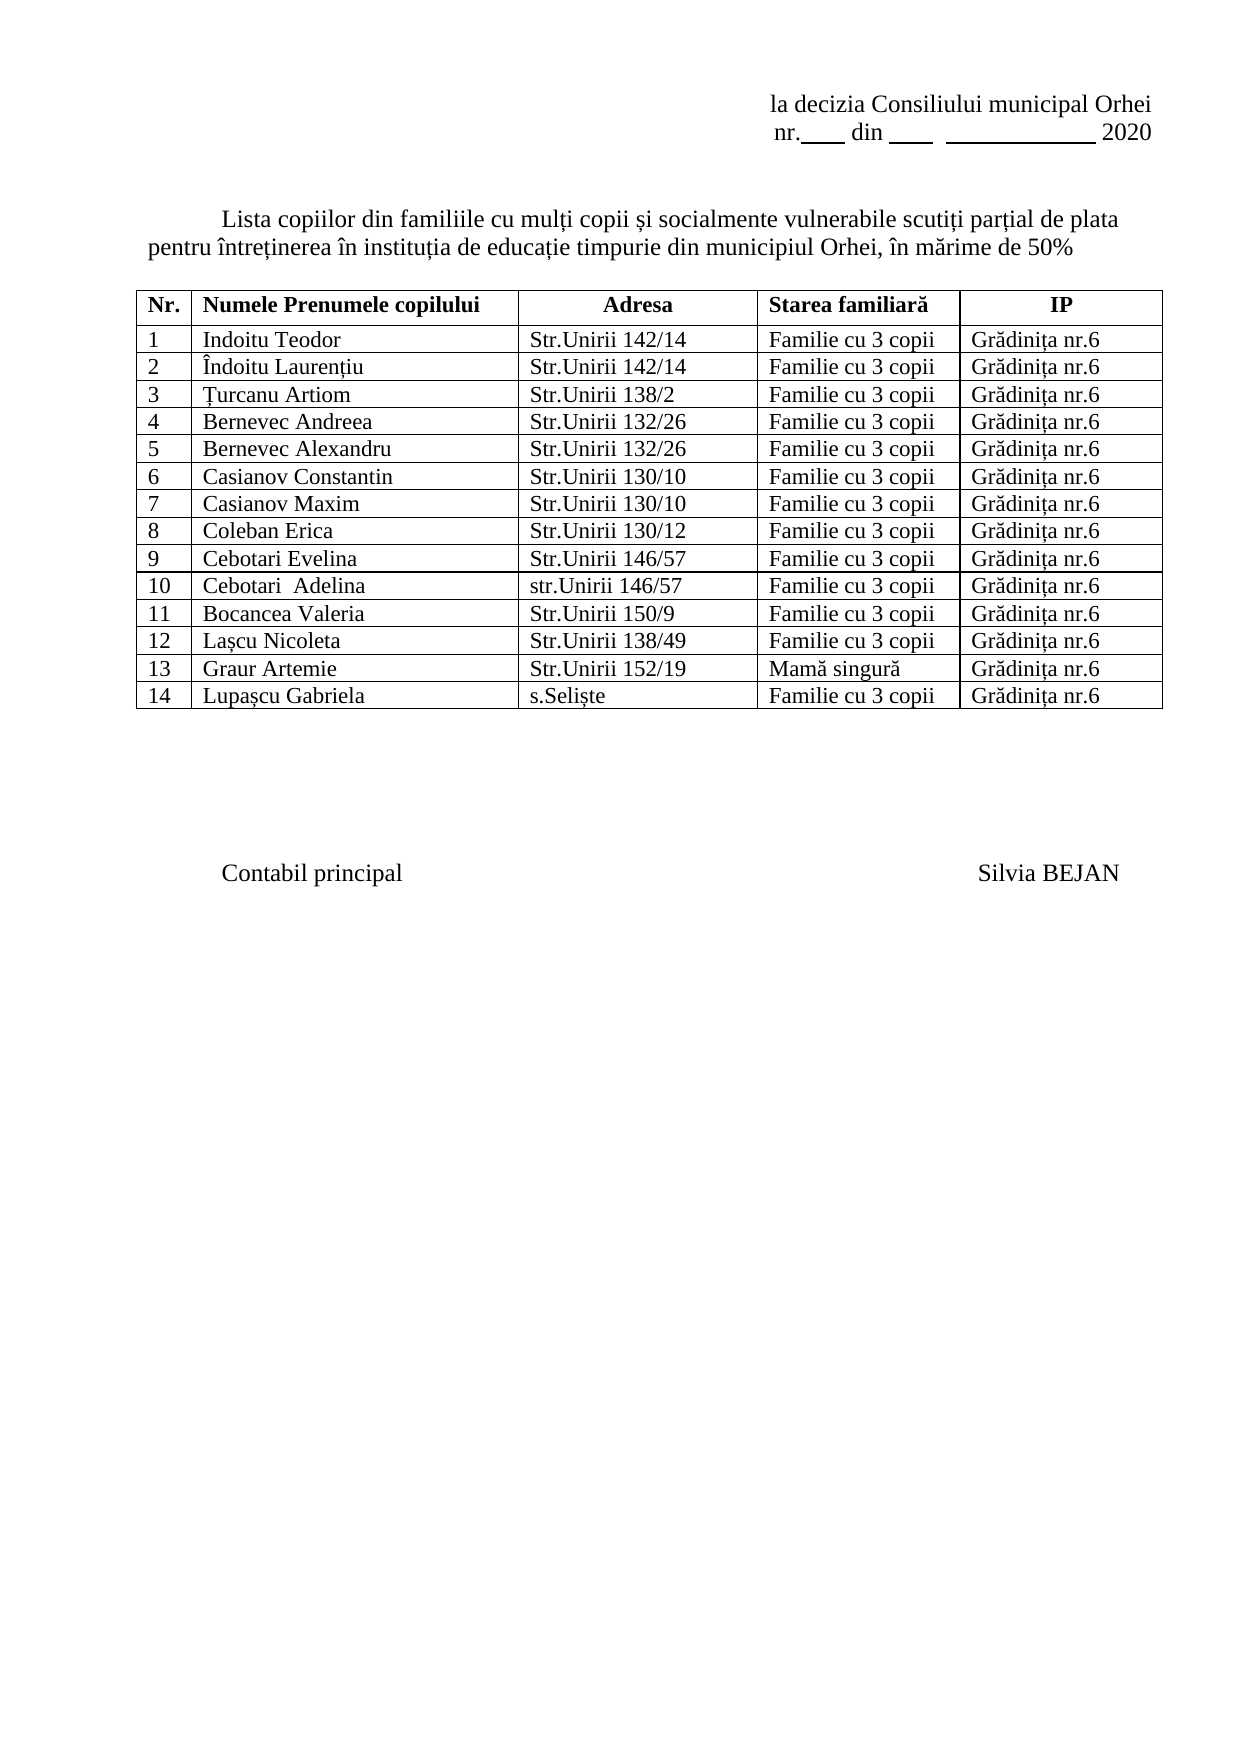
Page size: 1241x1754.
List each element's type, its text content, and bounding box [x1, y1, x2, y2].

table_cell Grădinița nr.6 [961, 326, 1162, 352]
table_cell Familie cu 3 copii [758, 600, 959, 626]
table_cell Familie cu 3 copii [758, 545, 959, 571]
table_header IP [961, 291, 1162, 325]
table_cell Str.Unirii 142/14 [519, 326, 757, 352]
table_cell Str.Unirii 146/57 [519, 545, 757, 571]
table_cell Bernevec Andreea [192, 408, 518, 434]
table_cell Str.Unirii 130/10 [519, 490, 757, 517]
table_cell Str.Unirii 138/2 [519, 381, 757, 407]
table_cell Familie cu 3 copii [758, 573, 959, 599]
table_cell 6 [137, 463, 191, 489]
table_cell Str.Unirii 152/19 [519, 655, 757, 681]
text Lista copiilor din familiile cu mulți copii și socialmente vulnerabile scutiți parțial de plata pentru întreținerea în instituția de educație timpurie din municipiul Orhei, în mărime de 50% [148, 204, 1152, 261]
table_cell 7 [137, 490, 191, 517]
table_cell Mamă singură [758, 655, 959, 681]
table_cell str.Unirii 146/57 [519, 573, 757, 599]
table_cell Bernevec Alexandru [192, 435, 518, 462]
table_cell 1 [137, 326, 191, 352]
table_cell 13 [137, 655, 191, 681]
table_cell Grădinița nr.6 [961, 408, 1162, 434]
table_cell Familie cu 3 copii [758, 408, 959, 434]
table_cell Grădinița nr.6 [961, 463, 1162, 489]
table_cell Grădinița nr.6 [961, 518, 1162, 544]
table_cell Casianov Constantin [192, 463, 518, 489]
table_cell 4 [137, 408, 191, 434]
table_cell Grădinița nr.6 [961, 545, 1162, 571]
table_cell Lupașcu Gabriela [192, 682, 518, 708]
table_cell Cebotari Evelina [192, 545, 518, 571]
table_cell 3 [137, 381, 191, 407]
table_header Nr. [137, 291, 191, 325]
table_cell Cebotari Adelina [192, 573, 518, 599]
table_cell Grădinița nr.6 [961, 627, 1162, 653]
table_cell Grădinița nr.6 [961, 490, 1162, 517]
table_cell Țurcanu Artiom [192, 381, 518, 407]
table_cell Lașcu Nicoleta [192, 627, 518, 653]
table_cell Graur Artemie [192, 655, 518, 681]
table_cell Familie cu 3 copii [758, 435, 959, 462]
table_cell Str.Unirii 130/10 [519, 463, 757, 489]
table_cell Grădinița nr.6 [961, 600, 1162, 626]
table_cell Grădinița nr.6 [961, 435, 1162, 462]
table_cell 11 [137, 600, 191, 626]
table_cell 14 [137, 682, 191, 708]
table_cell 9 [137, 545, 191, 571]
table_cell Familie cu 3 copii [758, 463, 959, 489]
text Contabil principal Silvia BEJAN [148, 858, 1152, 887]
table_cell Familie cu 3 copii [758, 381, 959, 407]
text la decizia Consiliului municipal Orhei [148, 89, 1152, 117]
table_cell Coleban Erica [192, 518, 518, 544]
table_header Starea familiară [758, 291, 959, 325]
table_cell Familie cu 3 copii [758, 682, 959, 708]
table_cell Familie cu 3 copii [758, 353, 959, 379]
table_cell 2 [137, 353, 191, 379]
table_cell Familie cu 3 copii [758, 518, 959, 544]
table_header Adresa [519, 291, 757, 325]
table_cell Familie cu 3 copii [758, 326, 959, 352]
table_cell Familie cu 3 copii [758, 490, 959, 517]
table_cell Grădinița nr.6 [961, 353, 1162, 379]
table_cell Casianov Maxim [192, 490, 518, 517]
table_cell Familie cu 3 copii [758, 627, 959, 653]
table_cell Grădinița nr.6 [961, 573, 1162, 599]
table_cell Bocancea Valeria [192, 600, 518, 626]
table_cell Indoitu Teodor [192, 326, 518, 352]
table_cell s.Seliște [519, 682, 757, 708]
table_cell 5 [137, 435, 191, 462]
table_cell Str.Unirii 130/12 [519, 518, 757, 544]
text nr. din 2020 [148, 117, 1152, 146]
table_cell 12 [137, 627, 191, 653]
table_cell Str.Unirii 142/14 [519, 353, 757, 379]
table_cell Grădinița nr.6 [961, 682, 1162, 708]
table_cell Str.Unirii 132/26 [519, 435, 757, 462]
table_header Numele Prenumele copilului [192, 291, 518, 325]
table_cell 8 [137, 518, 191, 544]
table_cell Str.Unirii 132/26 [519, 408, 757, 434]
table_cell Str.Unirii 138/49 [519, 627, 757, 653]
table_cell Îndoitu Laurențiu [192, 353, 518, 379]
table_cell Str.Unirii 150/9 [519, 600, 757, 626]
table_cell Grădinița nr.6 [961, 381, 1162, 407]
table_cell 10 [137, 573, 191, 599]
table_cell Grădinița nr.6 [961, 655, 1162, 681]
